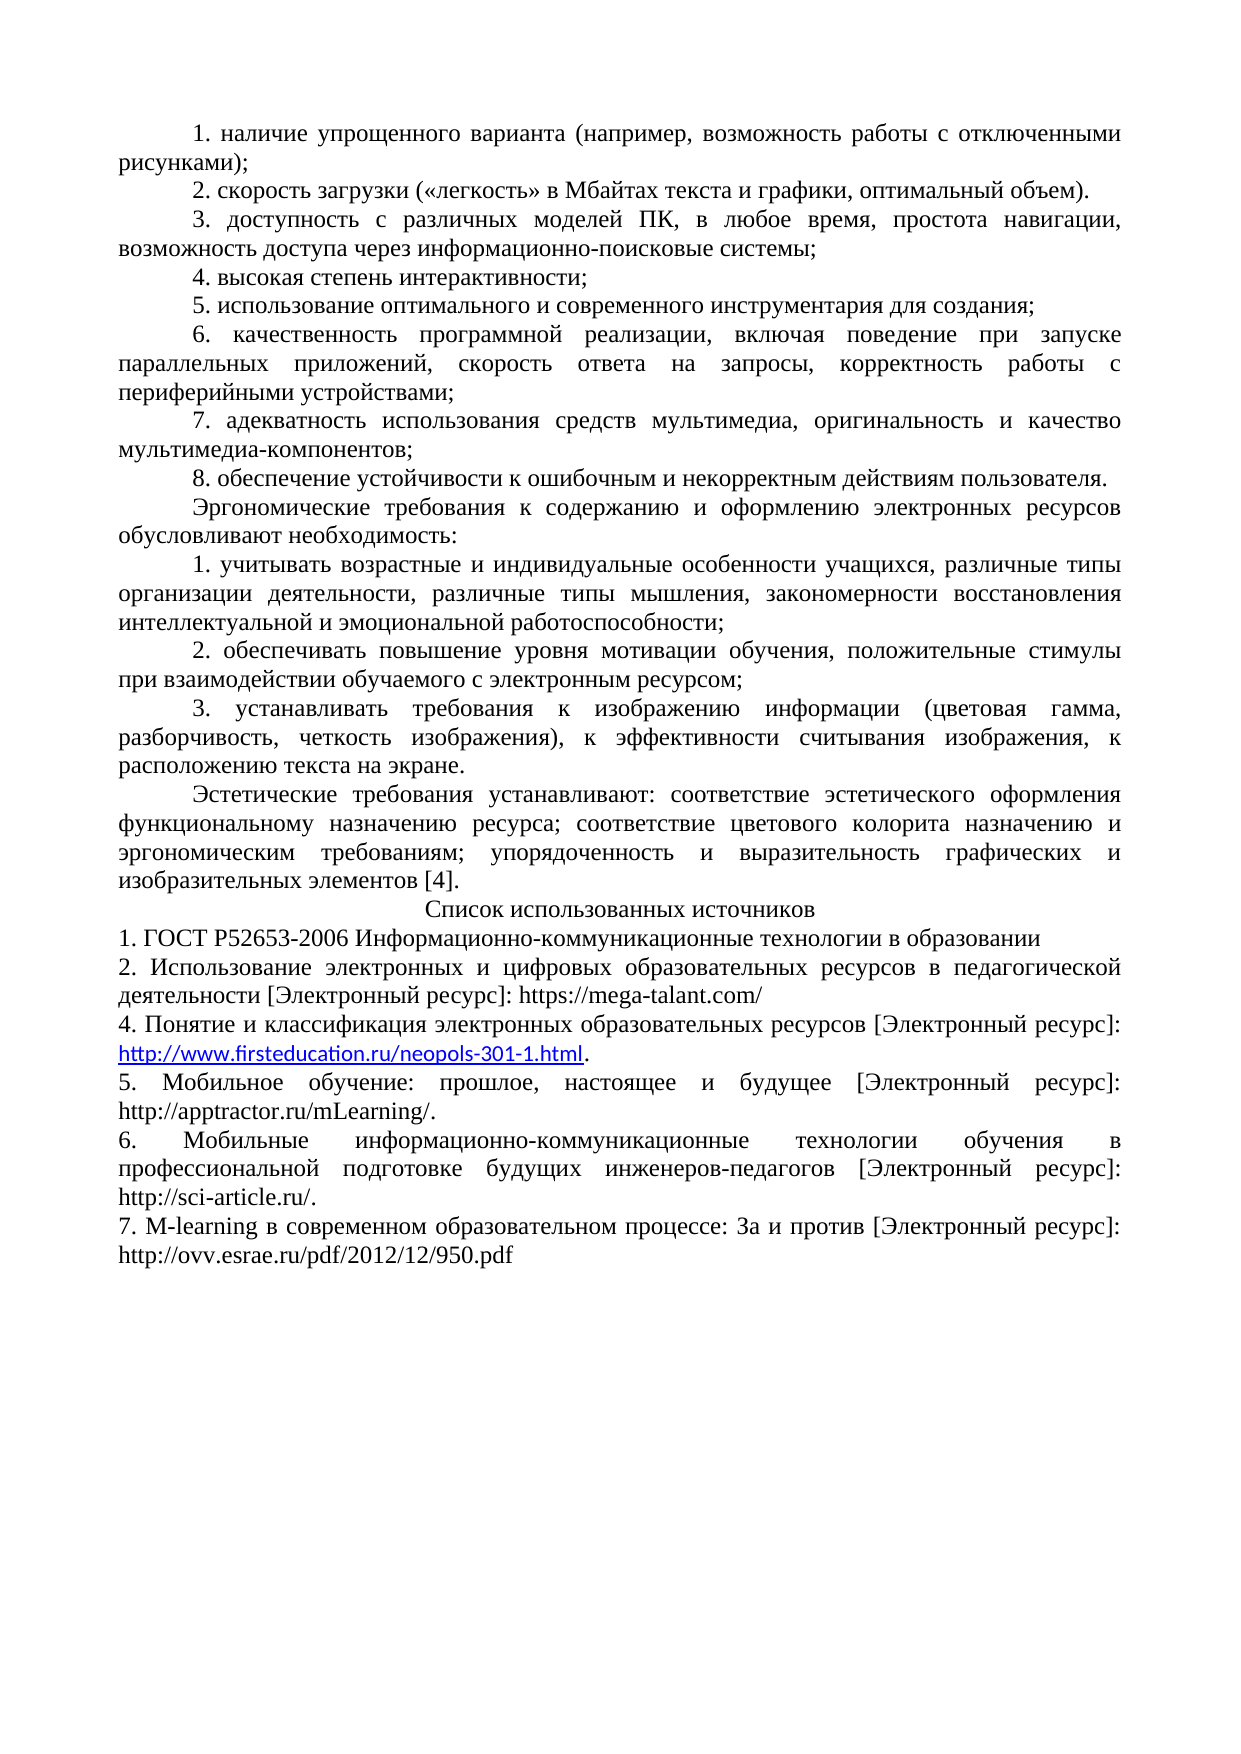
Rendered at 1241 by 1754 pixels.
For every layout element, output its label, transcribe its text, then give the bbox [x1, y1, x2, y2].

text 1. ГОСТ Р52653-2006 Информационно-коммуникационные технологии в образовании [118, 923, 1122, 952]
text 6. Мобильные информационно-коммуникационные технологии обучения в профессиональной подготовке будущих инженеров-педагогов [Электронный ресурс]: http://sci-article.ru/. [118, 1125, 1122, 1211]
text 3. доступность с различных моделей ПК, в любое время, простота навигации, возможность доступа через информационно-поисковые системы; [118, 204, 1122, 262]
text 6. качественность программной реализации, включая поведение при запуске параллельных приложений, скорость ответа на запросы, корректность работы с периферийными устройствами; [118, 319, 1122, 406]
text Эргономические требования к содержанию и оформлению электронных ресурсов обусловливают необходимость: [118, 492, 1122, 549]
text 1. наличие упрощенного варианта (например, возможность работы с отключенными рисунками); [118, 118, 1122, 176]
text Эстетические требования устанавливают: соответствие эстетического оформления функциональному назначению ресурса; соответствие цветового колорита назначению и эргономическим требованиям; упорядоченность и выразительность графических и изобразительных элементов [4]. [118, 779, 1122, 894]
text 5. использование оптимального и современного инструментария для создания; [118, 291, 1122, 319]
text 7. M-learning в современном образовательном процессе: За и против [Электронный ресурс]: http://ovv.esrae.ru/pdf/2012/12/950.pdf [118, 1211, 1122, 1268]
text 1. учитывать возрастные и индивидуальные особенности учащихся, различные типы организации деятельности, различные типы мышления, закономерности восстановления интеллектуальной и эмоциональной работоспособности; [118, 549, 1122, 636]
subtitle 2. Использование электронных и цифровых образовательных ресурсов в педагогической деятельности [Электронный ресурс]: https://mega-talant.com/ [118, 952, 1122, 1009]
text Список использованных источников [118, 894, 1122, 923]
text 2. обеспечивать повышение уровня мотивации обучения, положительные стимулы при взаимодействии обучаемого с электронным ресурсом; [118, 636, 1122, 693]
text 8. обеспечение устойчивости к ошибочным и некорректным действиям пользователя. [118, 463, 1122, 492]
text 3. устанавливать требования к изображению информации (цветовая гамма, разборчивость, четкость изображения), к эффективности считывания изображения, к расположению текста на экране. [118, 693, 1122, 779]
text 7. адекватность использования средств мультимедиа, оригинальность и качество мультимедиа-компонентов; [118, 406, 1122, 463]
text 5. Мобильное обучение: прошлое, настоящее и будущее [Электронный ресурс]: http://apptractor.ru/mLearning/. [118, 1067, 1122, 1125]
text 2. скорость загрузки («легкость» в Мбайтах текста и графики, оптимальный объем). [118, 176, 1122, 204]
text 4. высокая степень интерактивности; [118, 262, 1122, 291]
text 4. Понятие и классификация электронных образовательных ресурсов [Электронный ресурс]: http://www.firsteducation.ru/neopols-301-1.html. [118, 1009, 1122, 1067]
